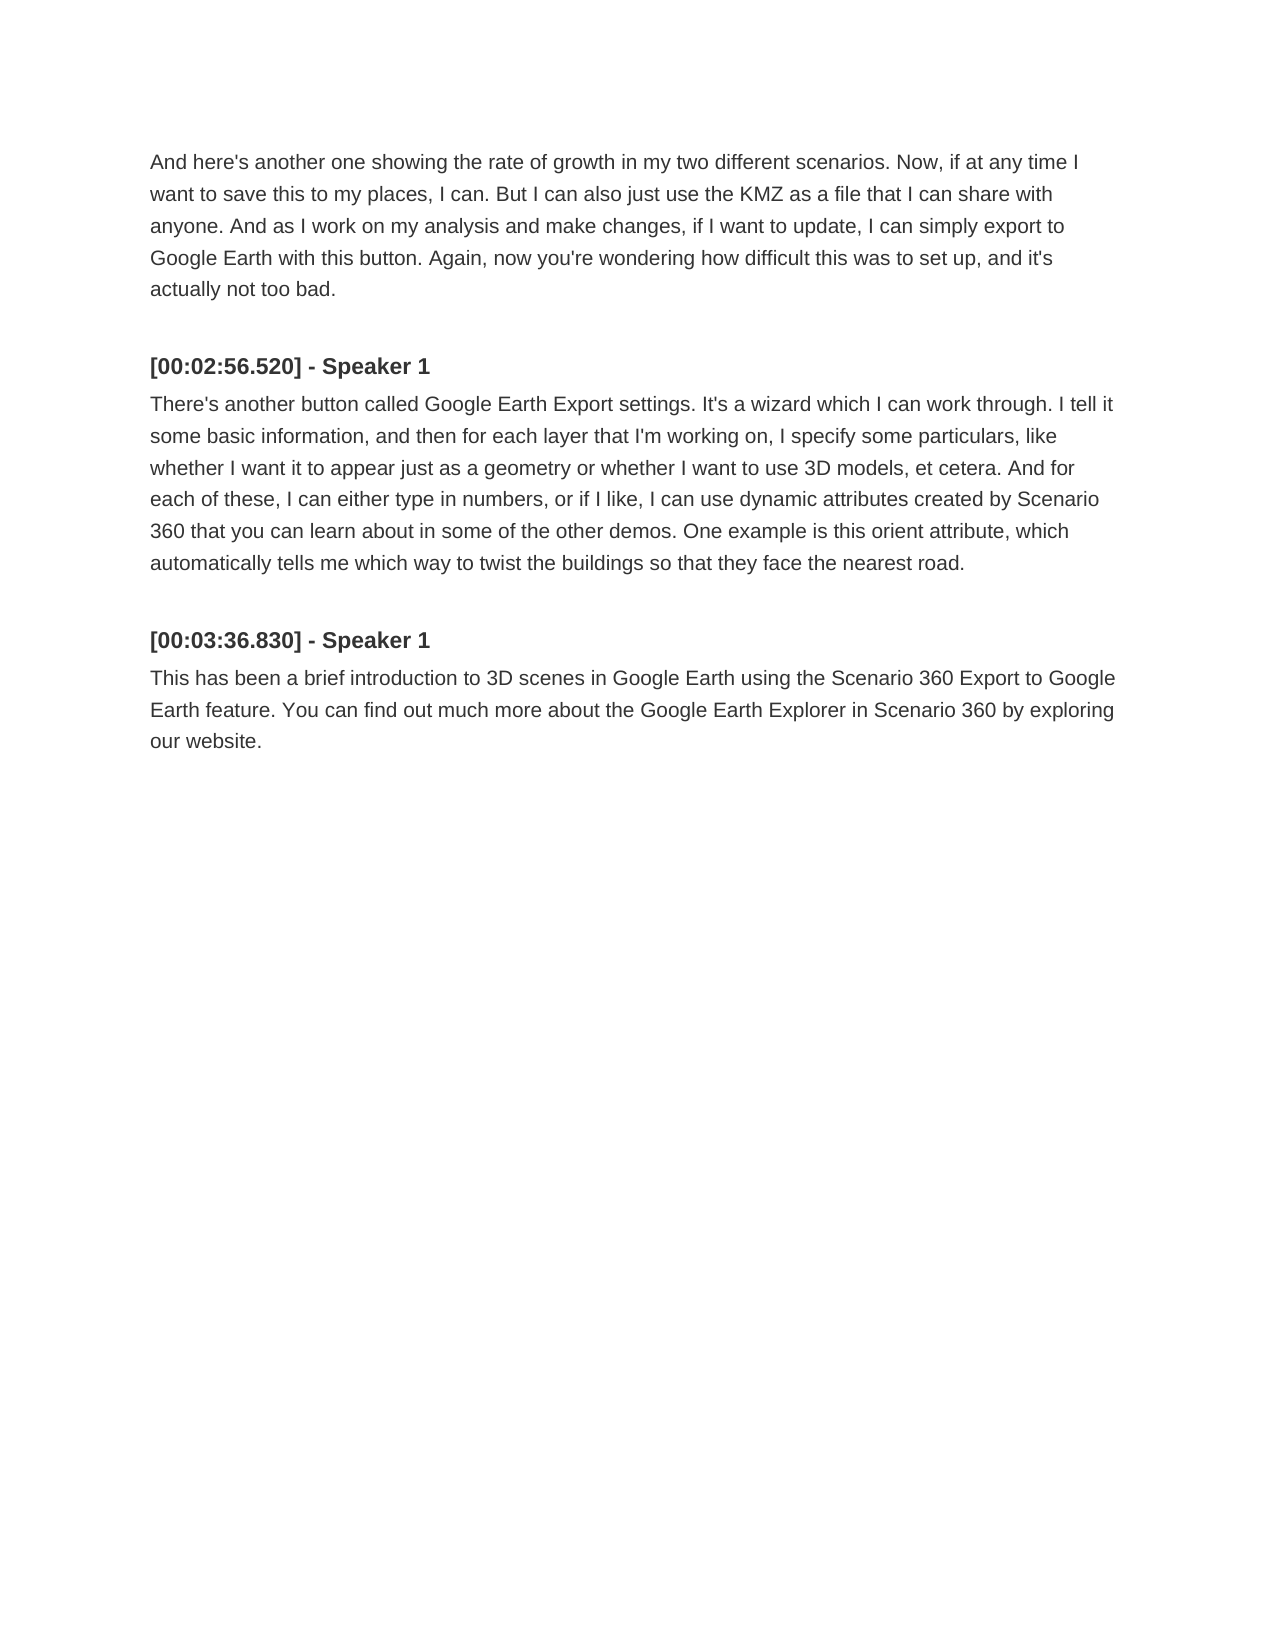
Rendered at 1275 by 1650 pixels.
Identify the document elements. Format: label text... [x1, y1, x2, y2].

text And here's another one showing the rate of growth in my two different scenarios. Now, if at any time I want to save this to my places, I can. But I can also just use the KMZ as a file that I can share with anyone. And as I work on my analysis and make changes, if I want to update, I can simply export to Google Earth with this button. Again, now you're wondering how difficult this was to set up, and it's actually not too bad. [150, 150, 1125, 301]
text This has been a brief introduction to 3D scenes in Google Earth using the Scenario 360 Export to Google Earth feature. You can find out much more about the Google Earth Explorer in Scenario 360 by exploring our website. [150, 666, 1125, 753]
text There's another button called Google Earth Export settings. It's a wizard which I can work through. I tell it some basic information, and then for each layer that I'm working on, I specify some particulars, like whether I want it to appear just as a geometry or whether I want to use 3D models, et cetera. And for each of these, I can either type in numbers, or if I like, I can use dynamic attributes created by Scenario 360 that you can learn about in some of the other demos. One example is this orient attribute, which automatically tells me which way to twist the buildings so that they face the nearest road. [150, 392, 1125, 575]
subtitle [00:03:36.830] - Speaker 1 [150, 627, 1125, 653]
subtitle [00:02:56.520] - Speaker 1 [150, 353, 1125, 379]
